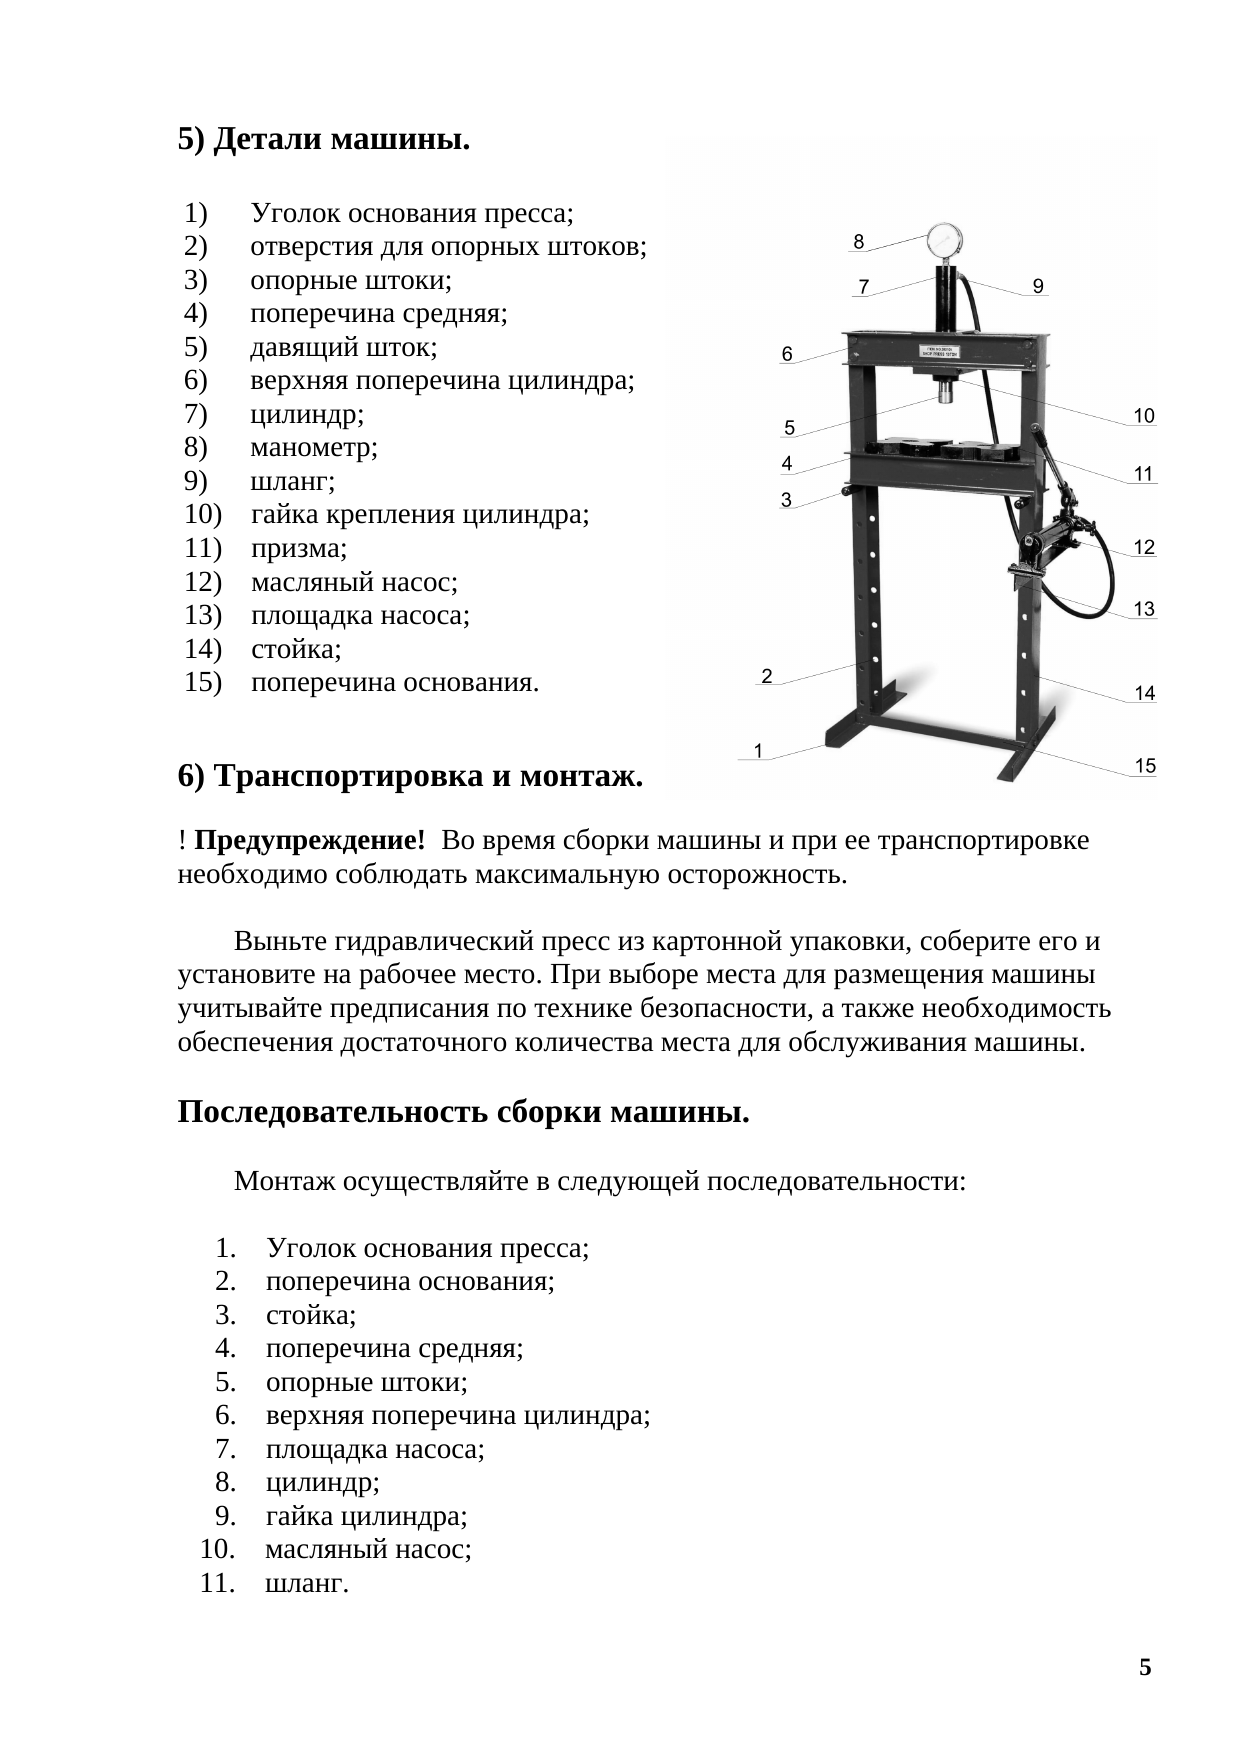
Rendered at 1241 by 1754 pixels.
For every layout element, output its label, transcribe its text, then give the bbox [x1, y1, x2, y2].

text 2. поперечина основания; [215, 1263, 1152, 1297]
list площадка насоса; [183, 597, 664, 631]
list стойка; [183, 631, 664, 664]
text Монтаж осуществляйте в следующей последовательности: [177, 1163, 1152, 1196]
text 9. гайка цилиндра; [215, 1498, 1152, 1532]
list поперечина средняя; [183, 295, 664, 329]
list цилиндр; [183, 396, 664, 429]
text 8. цилиндр; [215, 1464, 1152, 1498]
list масляный насос; [183, 564, 664, 597]
text 3. стойка; [215, 1297, 1152, 1330]
list шланг; [183, 463, 664, 497]
list верхняя поперечина цилиндра; [183, 362, 664, 396]
picture [664, 136, 1159, 800]
subtitle 6) Транспортировка и монтаж. [177, 755, 664, 794]
list Уголок основания пресса; [183, 195, 664, 228]
list призма; [183, 530, 664, 564]
list отверстия для опорных штоков; [183, 228, 664, 262]
text 11. шланг. [177, 1565, 1152, 1599]
list давящий шток; [183, 329, 664, 362]
list гайка крепления цилиндра; [183, 497, 664, 530]
list поперечина основания. [183, 664, 664, 698]
text 6. верхняя поперечина цилиндра; [215, 1397, 1152, 1431]
text Последовательность сборки машины. [177, 1091, 1152, 1129]
text Выньте гидравлический пресс из картонной упаковки, соберите его и установите на рабочее место. При выборе места для размещения машины учитывайте предписания по технике безопасности, а также необходимость обеспечения достаточного количества места для обслуживания машины. [177, 923, 1152, 1057]
list манометр; [183, 429, 664, 463]
text 10. масляный насос; [177, 1532, 1152, 1565]
text 5) Детали машины. [177, 118, 1152, 156]
text 5. опорные штоки; [215, 1364, 1152, 1397]
text 4. поперечина средняя; [215, 1330, 1152, 1364]
text 7. площадка насоса; [215, 1431, 1152, 1464]
list опорные штоки; [183, 262, 664, 295]
text 1. Уголок основания пресса; [215, 1230, 1152, 1263]
text ! Предупреждение! Во время сборки машины и при ее транспортировке необходимо соблюдать максимальную осторожность. [177, 822, 1152, 889]
